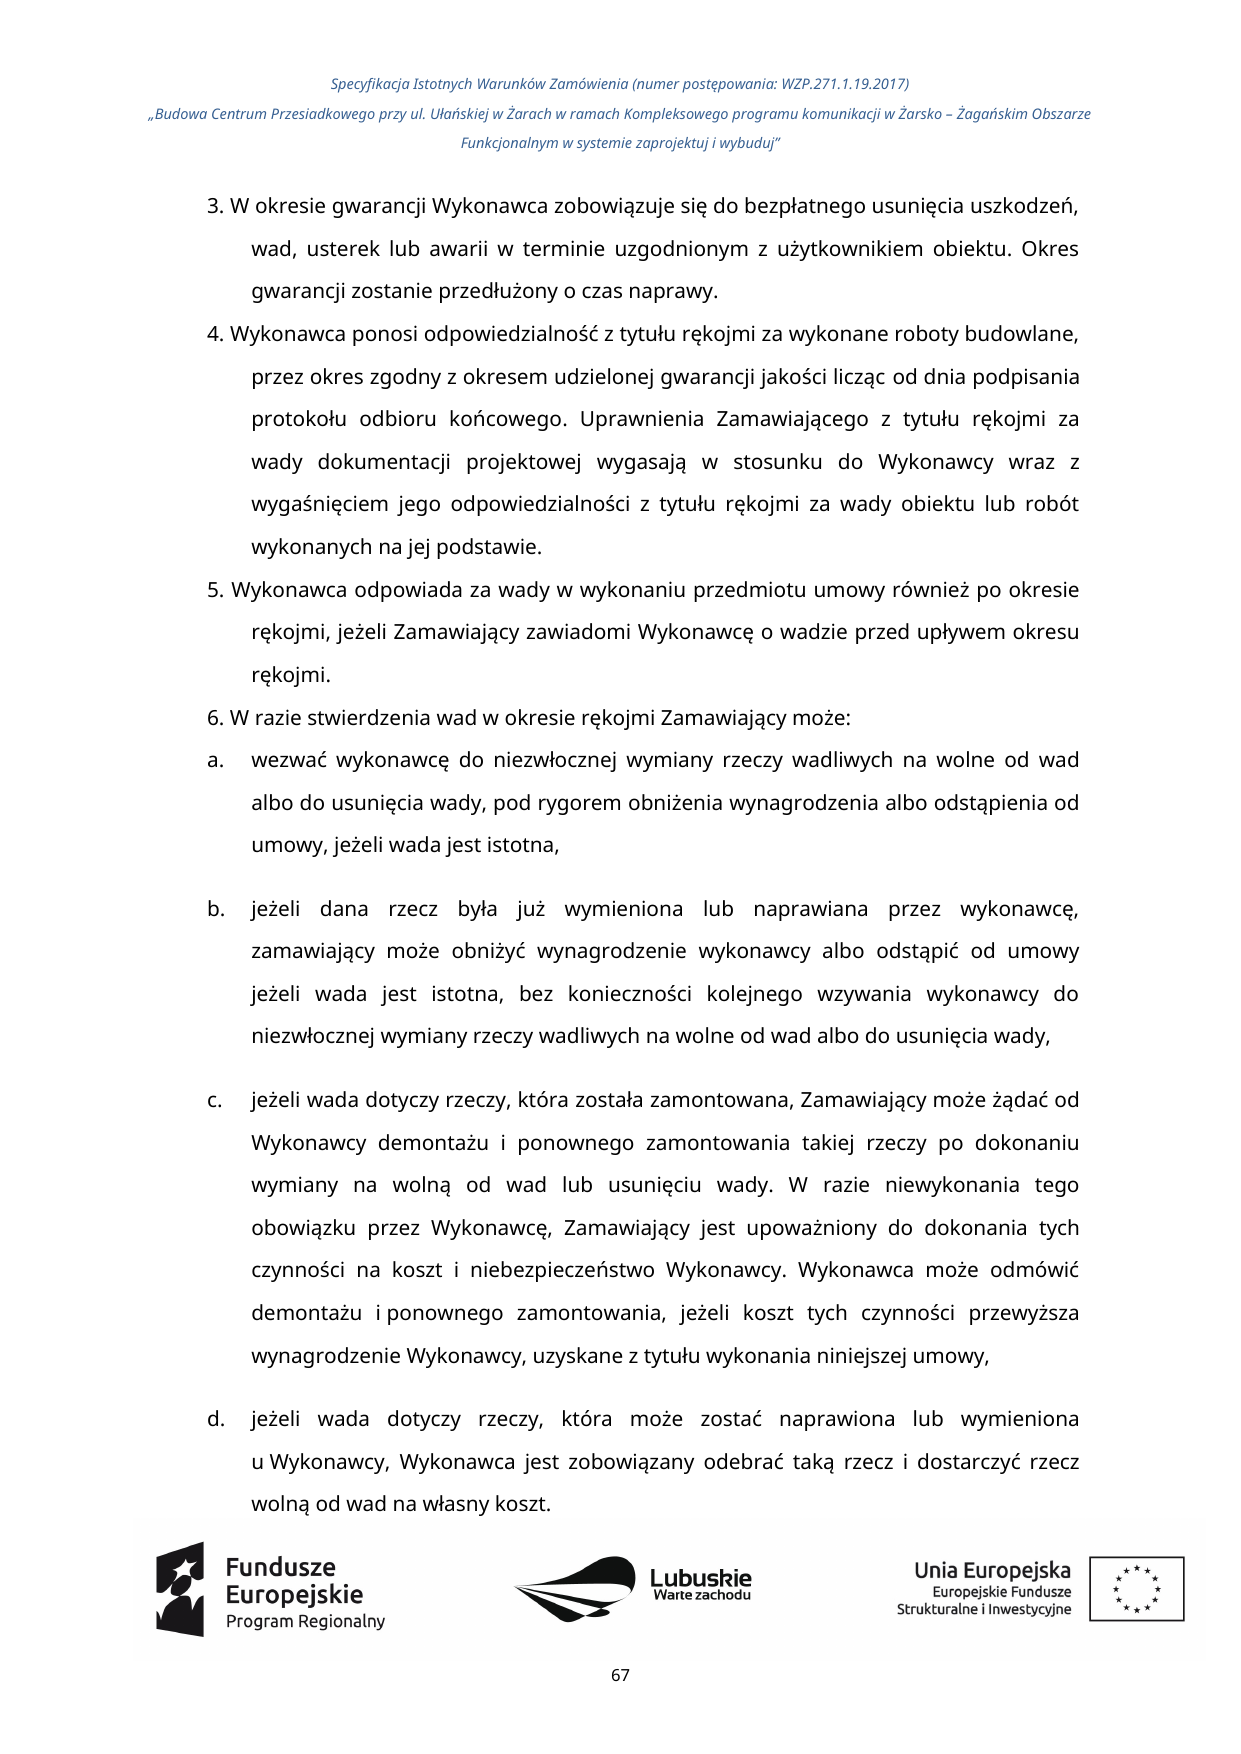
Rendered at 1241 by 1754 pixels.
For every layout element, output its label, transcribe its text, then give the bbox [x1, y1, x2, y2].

text 4. Wykonawca ponosi odpowiedzialność z tytułu rękojmi za wykonane roboty budowlane, przez okres zgodny z okresem udzielonej gwarancji jakości licząc od dnia podpisania protokołu odbioru końcowego. Uprawnienia Zamawiającego z tytułu rękojmi za wady dokumentacji projektowej wygasają w stosunku do Wykonawcy wraz z wygaśnięciem jego odpowiedzialności z tytułu rękojmi za wady obiektu lub robót wykonanych na jej podstawie. [207, 319, 1080, 561]
list jeżeli wada dotyczy rzeczy, która została zamontowana, Zamawiający może żądać od Wykonawcy demontażu i ponownego zamontowania takiej rzeczy po dokonaniu wymiany na wolną od wad lub usunięciu wady. W razie niewykonania tego obowiązku przez Wykonawcę, Zamawiający jest upoważniony do dokonania tych czynności na koszt i niebezpieczeństwo Wykonawcy. Wykonawca może odmówić demontażu i ponownego zamontowania, jeżeli koszt tych czynności przewyższa wynagrodzenie Wykonawcy, uzyskane z tytułu wykonania niniejszej umowy, [207, 1085, 1080, 1369]
text 5. Wykonawca odpowiada za wady w wykonaniu przedmiotu umowy również po okresie rękojmi, jeżeli Zamawiający zawiadomi Wykonawcę o wadzie przed upływem okresu rękojmi. [207, 575, 1080, 688]
text 3. W okresie gwarancji Wykonawca zobowiązuje się do bezpłatnego usunięcia uszkodzeń, wad, usterek lub awarii w terminie uzgodnionym z użytkownikiem obiektu. Okres gwarancji zostanie przedłużony o czas naprawy. [207, 191, 1080, 305]
list jeżeli dana rzecz była już wymieniona lub naprawiana przez wykonawcę, zamawiający może obniżyć wynagrodzenie wykonawcy albo odstąpić od umowy jeżeli wada jest istotna, bez konieczności kolejnego wzywania wykonawcy do niezwłocznej wymiany rzeczy wadliwych na wolne od wad albo do usunięcia wady, [207, 894, 1080, 1050]
list jeżeli wada dotyczy rzeczy, która może zostać naprawiona lub wymieniona u Wykonawcy, Wykonawca jest zobowiązany odebrać taką rzecz i dostarczyć rzecz wolną od wad na własny koszt. [207, 1404, 1080, 1518]
list wezwać wykonawcę do niezwłocznej wymiany rzeczy wadliwych na wolne od wad albo do usunięcia wady, pod rygorem obniżenia wynagrodzenia albo odstąpienia od umowy, jeżeli wada jest istotna, [207, 745, 1080, 859]
text 6. W razie stwierdzenia wad w okresie rękojmi Zamawiający może: [207, 703, 1080, 731]
